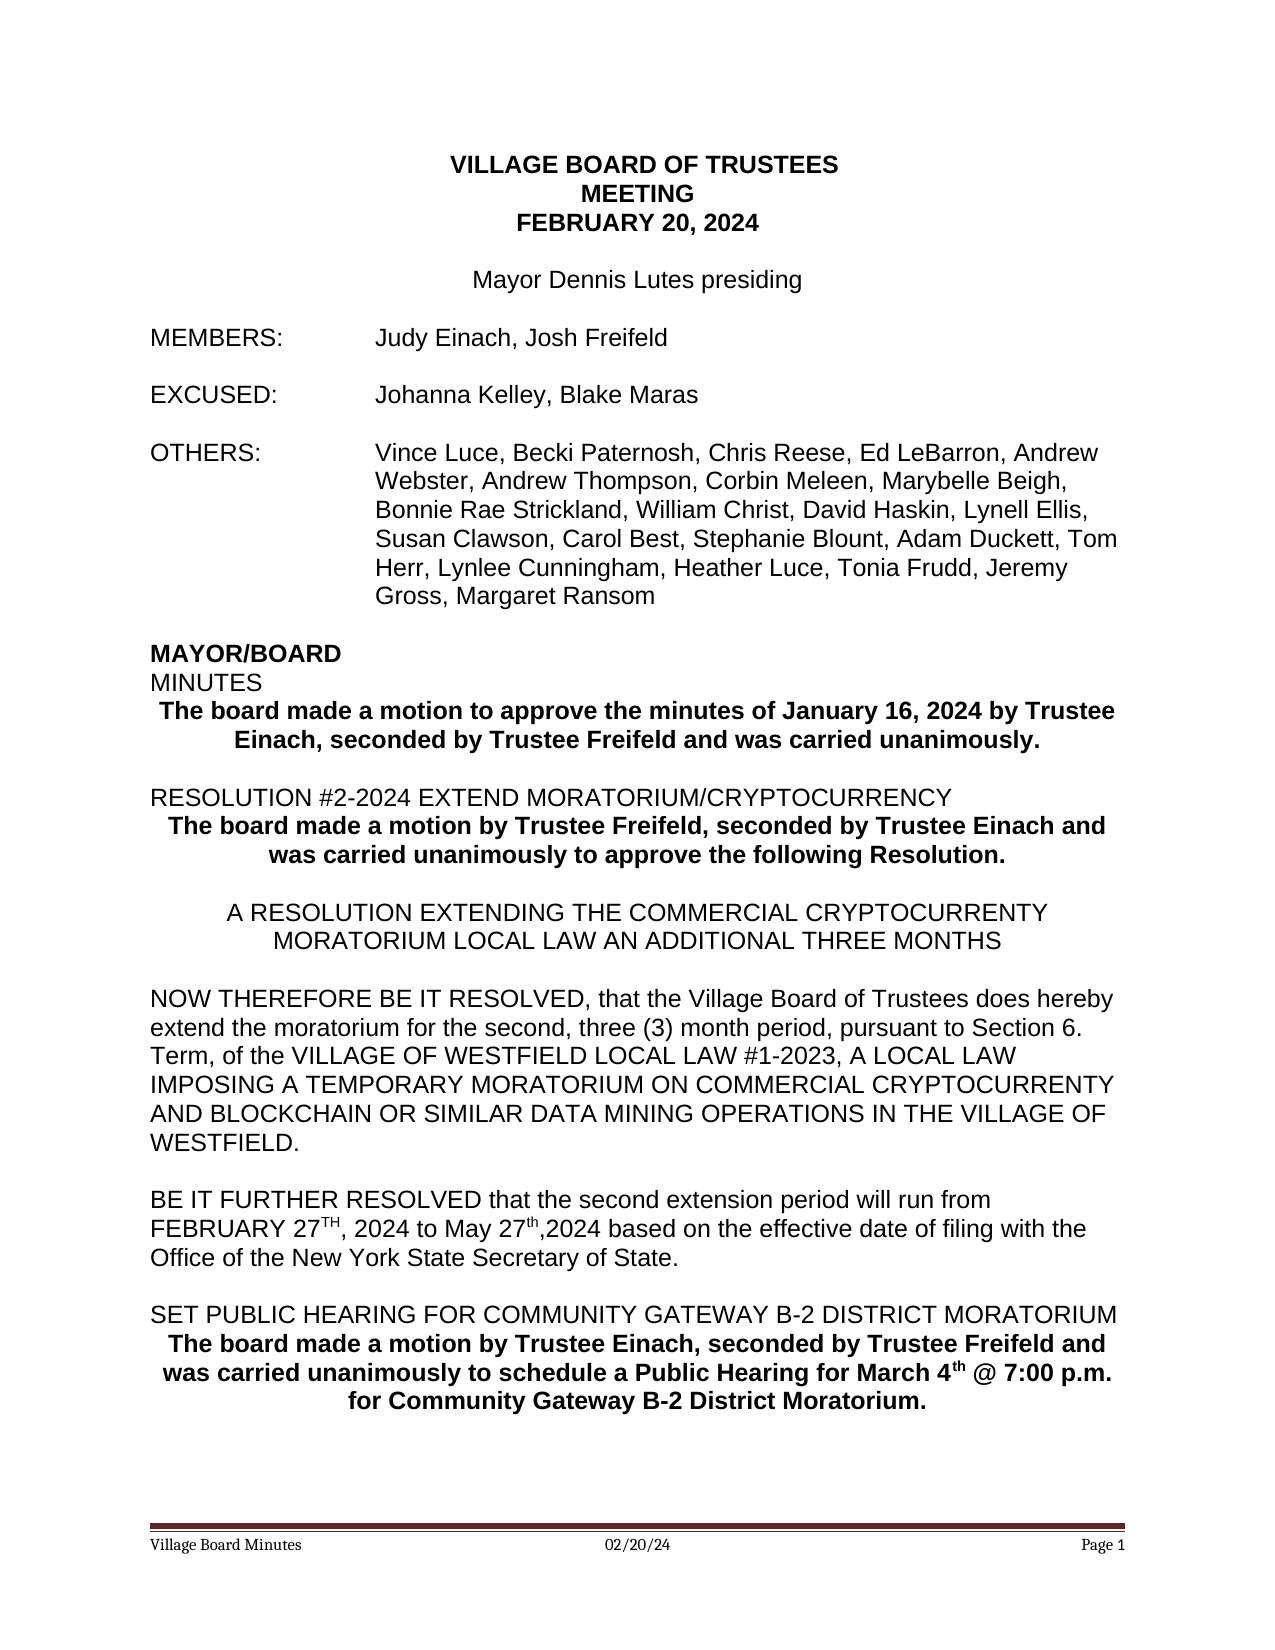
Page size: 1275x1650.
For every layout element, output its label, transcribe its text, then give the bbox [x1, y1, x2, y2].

text SET PUBLIC HEARING FOR COMMUNITY GATEWAY B-2 DISTRICT MORATORIUM [150, 1300, 1125, 1329]
text NOW THEREFORE BE IT RESOLVED, that the Village Board of Trustees does hereby extend the moratorium for the second, three (3) month period, pursuant to Section 6. Term, of the VILLAGE OF WESTFIELD LOCAL LAW #1-2023, A LOCAL LAW IMPOSING A TEMPORARY MORATORIUM ON COMMERCIAL CRYPTOCURRENTY AND BLOCKCHAIN OR SIMILAR DATA MINING OPERATIONS IN THE VILLAGE OF WESTFIELD. [150, 984, 1125, 1156]
text A RESOLUTION EXTENDING THE COMMERCIAL CRYPTOCURRENTY MORATORIUM LOCAL LAW AN ADDITIONAL THREE MONTHS [150, 897, 1125, 955]
text EXCUSED: Johanna Kelley, Blake Maras [150, 380, 1125, 409]
text The board made a motion to approve the minutes of January 16, 2024 by Trustee Einach, seconded by Trustee Freifeld and was carried unanimously. [150, 696, 1125, 754]
text RESOLUTION #2-2024 EXTEND MORATORIUM/CRYPTOCURRENCY [150, 782, 1125, 811]
text VILLAGE BOARD OF TRUSTEES [150, 150, 1125, 179]
text OTHERS: Vince Luce, Becki Paternosh, Chris Reese, Ed LeBarron, Andrew Webster, Andrew Thompson, Corbin Meleen, Marybelle Beigh, Bonnie Rae Strickland, William Christ, David Haskin, Lynell Ellis, Susan Clawson, Carol Best, Stephanie Blount, Adam Duckett, Tom Herr, Lynlee Cunningham, Heather Luce, Tonia Frudd, Jeremy Gross, Margaret Ransom [150, 437, 1125, 610]
text Mayor Dennis Lutes presiding [150, 265, 1125, 294]
text MEETING [150, 179, 1125, 207]
text MEMBERS: Judy Einach, Josh Freifeld [150, 322, 1125, 351]
text BE IT FURTHER RESOLVED that the second extension period will run from FEBRUARY 27TH, 2024 to May 27th,2024 based on the effective date of filing with the Office of the New York State Secretary of State. [150, 1185, 1125, 1271]
text MAYOR/BOARD [150, 639, 1125, 667]
text MINUTES [150, 667, 1125, 696]
text The board made a motion by Trustee Freifeld, seconded by Trustee Einach and was carried unanimously to approve the following Resolution. [150, 811, 1125, 869]
text FEBRUARY 20, 2024 [150, 207, 1125, 236]
text The board made a motion by Trustee Einach, seconded by Trustee Freifeld and was carried unanimously to schedule a Public Hearing for March 4th @ 7:00 p.m. for Community Gateway B-2 District Moratorium. [150, 1329, 1125, 1415]
